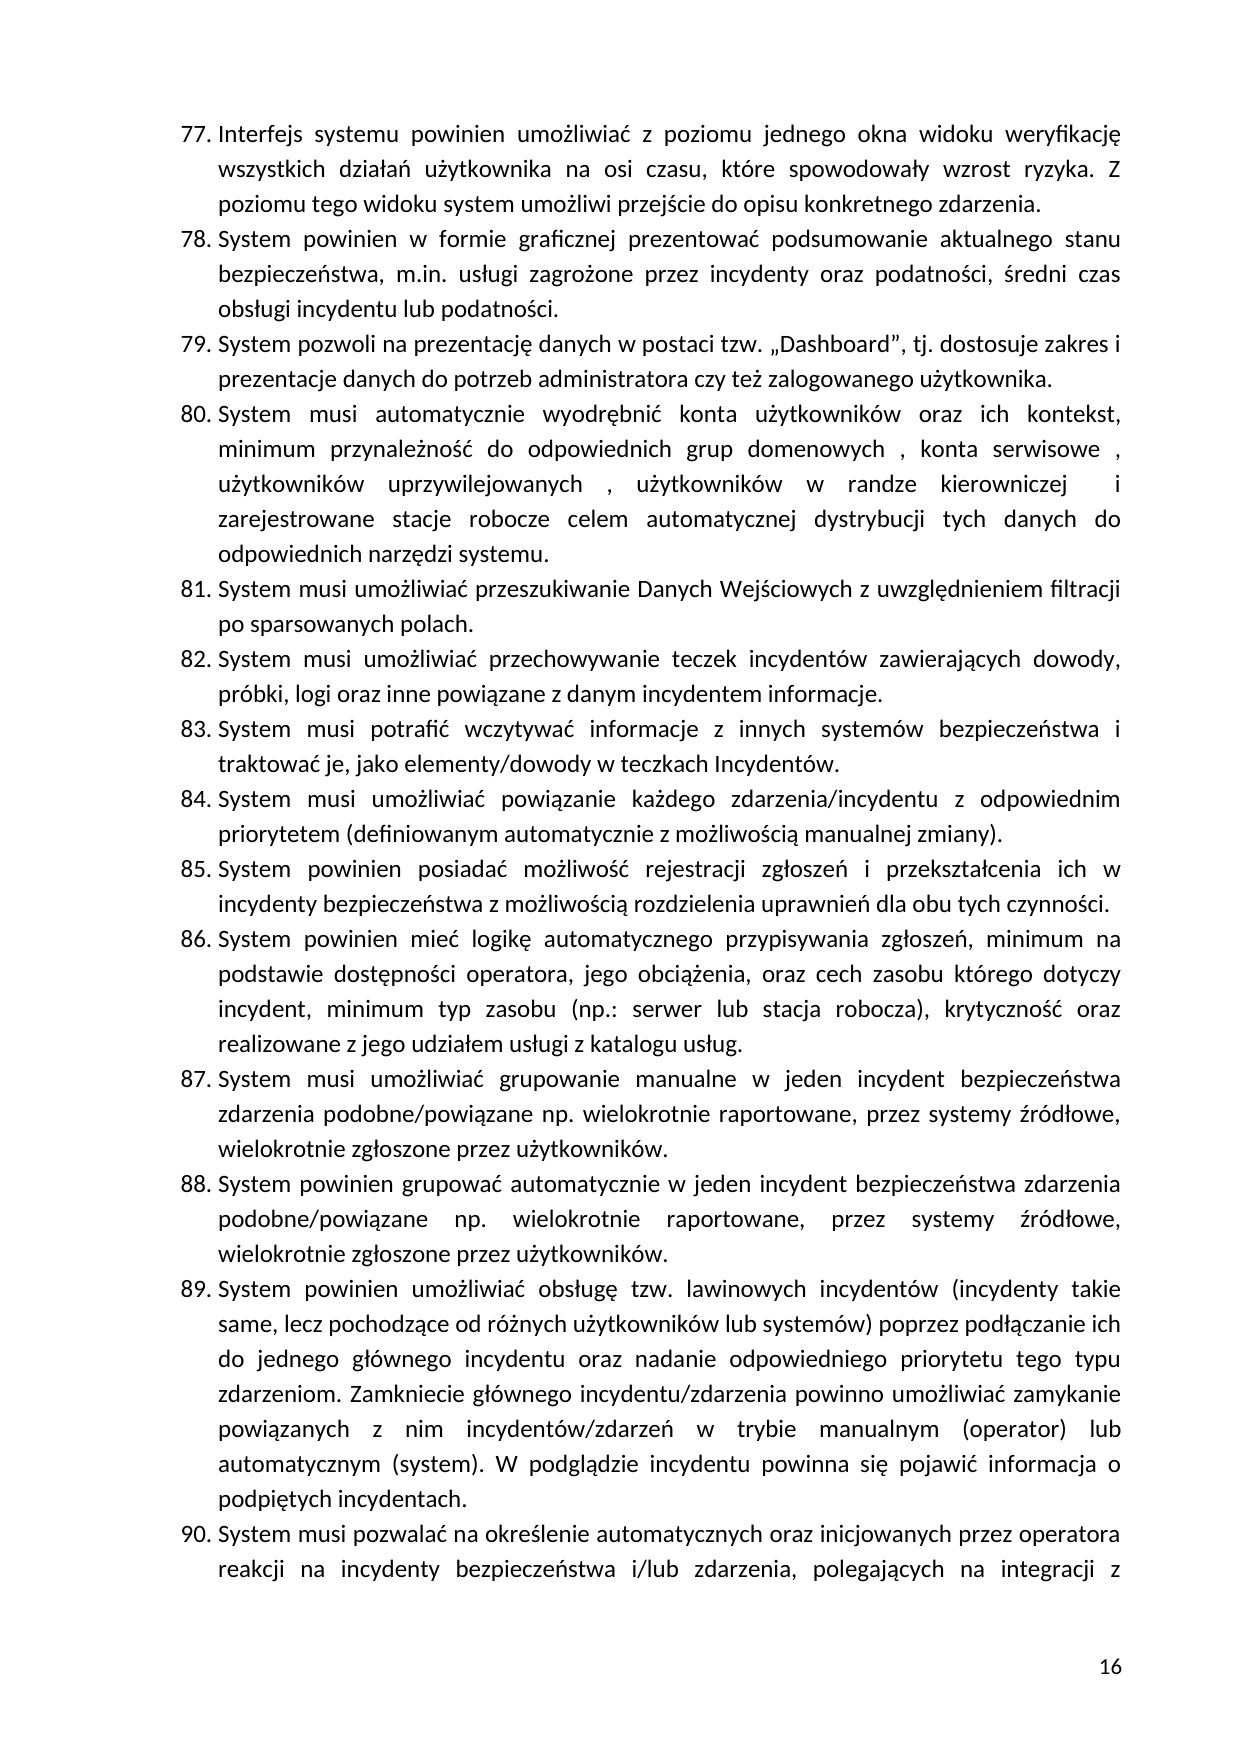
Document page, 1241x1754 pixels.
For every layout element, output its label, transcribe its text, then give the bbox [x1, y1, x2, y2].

list System powinien posiadać możliwość rejestracji zgłoszeń i przekształcenia ich w incydenty bezpieczeństwa z możliwością rozdzielenia uprawnień dla obu tych czynności. [180, 853, 1122, 919]
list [180, 1518, 1122, 1584]
list Interfejs systemu powinien umożliwiać z poziomu jednego okna widoku weryfikację wszystkich działań użytkownika na osi czasu, które spowodowały wzrost ryzyka. Z poziomu tego widoku system umożliwi przejście do opisu konkretnego zdarzenia. [180, 118, 1122, 219]
list System musi potrafić wczytywać informacje z innych systemów bezpieczeństwa i traktować je, jako elementy/dowody w teczkach Incydentów. [180, 713, 1122, 779]
list System musi automatycznie wyodrębnić konta użytkowników oraz ich kontekst, minimum przynależność do odpowiednich grup domenowych , konta serwisowe , użytkowników uprzywilejowanych , użytkowników w randze kierowniczej i zarejestrowane stacje robocze celem automatycznej dystrybucji tych danych do odpowiednich narzędzi systemu. [180, 398, 1122, 569]
list System powinien umożliwiać obsługę tzw. lawinowych incydentów (incydenty takie same, lecz pochodzące od różnych użytkowników lub systemów) poprzez podłączanie ich do jednego głównego incydentu oraz nadanie odpowiedniego priorytetu tego typu zdarzeniom. Zamkniecie głównego incydentu/zdarzenia powinno umożliwiać zamykanie powiązanych z nim incydentów/zdarzeń w trybie manualnym (operator) lub automatycznym (system). W podglądzie incydentu powinna się pojawić informacja o podpiętych incydentach. [180, 1273, 1122, 1514]
list System musi umożliwiać przechowywanie teczek incydentów zawierających dowody, próbki, logi oraz inne powiązane z danym incydentem informacje. [180, 643, 1122, 709]
list System musi umożliwiać przeszukiwanie Danych Wejściowych z uwzględnieniem filtracji po sparsowanych polach. [180, 573, 1122, 639]
list System powinien grupować automatycznie w jeden incydent bezpieczeństwa zdarzenia podobne/powiązane np. wielokrotnie raportowane, przez systemy źródłowe, wielokrotnie zgłoszone przez użytkowników. [180, 1168, 1122, 1269]
list System musi umożliwiać grupowanie manualne w jeden incydent bezpieczeństwa zdarzenia podobne/powiązane np. wielokrotnie raportowane, przez systemy źródłowe, wielokrotnie zgłoszone przez użytkowników. [180, 1063, 1122, 1164]
list System powinien mieć logikę automatycznego przypisywania zgłoszeń, minimum na podstawie dostępności operatora, jego obciążenia, oraz cech zasobu którego dotyczy incydent, minimum typ zasobu (np.: serwer lub stacja robocza), krytyczność oraz realizowane z jego udziałem usługi z katalogu usług. [180, 923, 1122, 1059]
list System pozwoli na prezentację danych w postaci tzw. „Dashboard”, tj. dostosuje zakres i prezentacje danych do potrzeb administratora czy też zalogowanego użytkownika. [180, 328, 1122, 394]
list System powinien w formie graficznej prezentować podsumowanie aktualnego stanu bezpieczeństwa, m.in. usługi zagrożone przez incydenty oraz podatności, średni czas obsługi incydentu lub podatności. [180, 223, 1122, 324]
list System musi umożliwiać powiązanie każdego zdarzenia/incydentu z odpowiednim priorytetem (definiowanym automatycznie z możliwością manualnej zmiany). [180, 783, 1122, 849]
